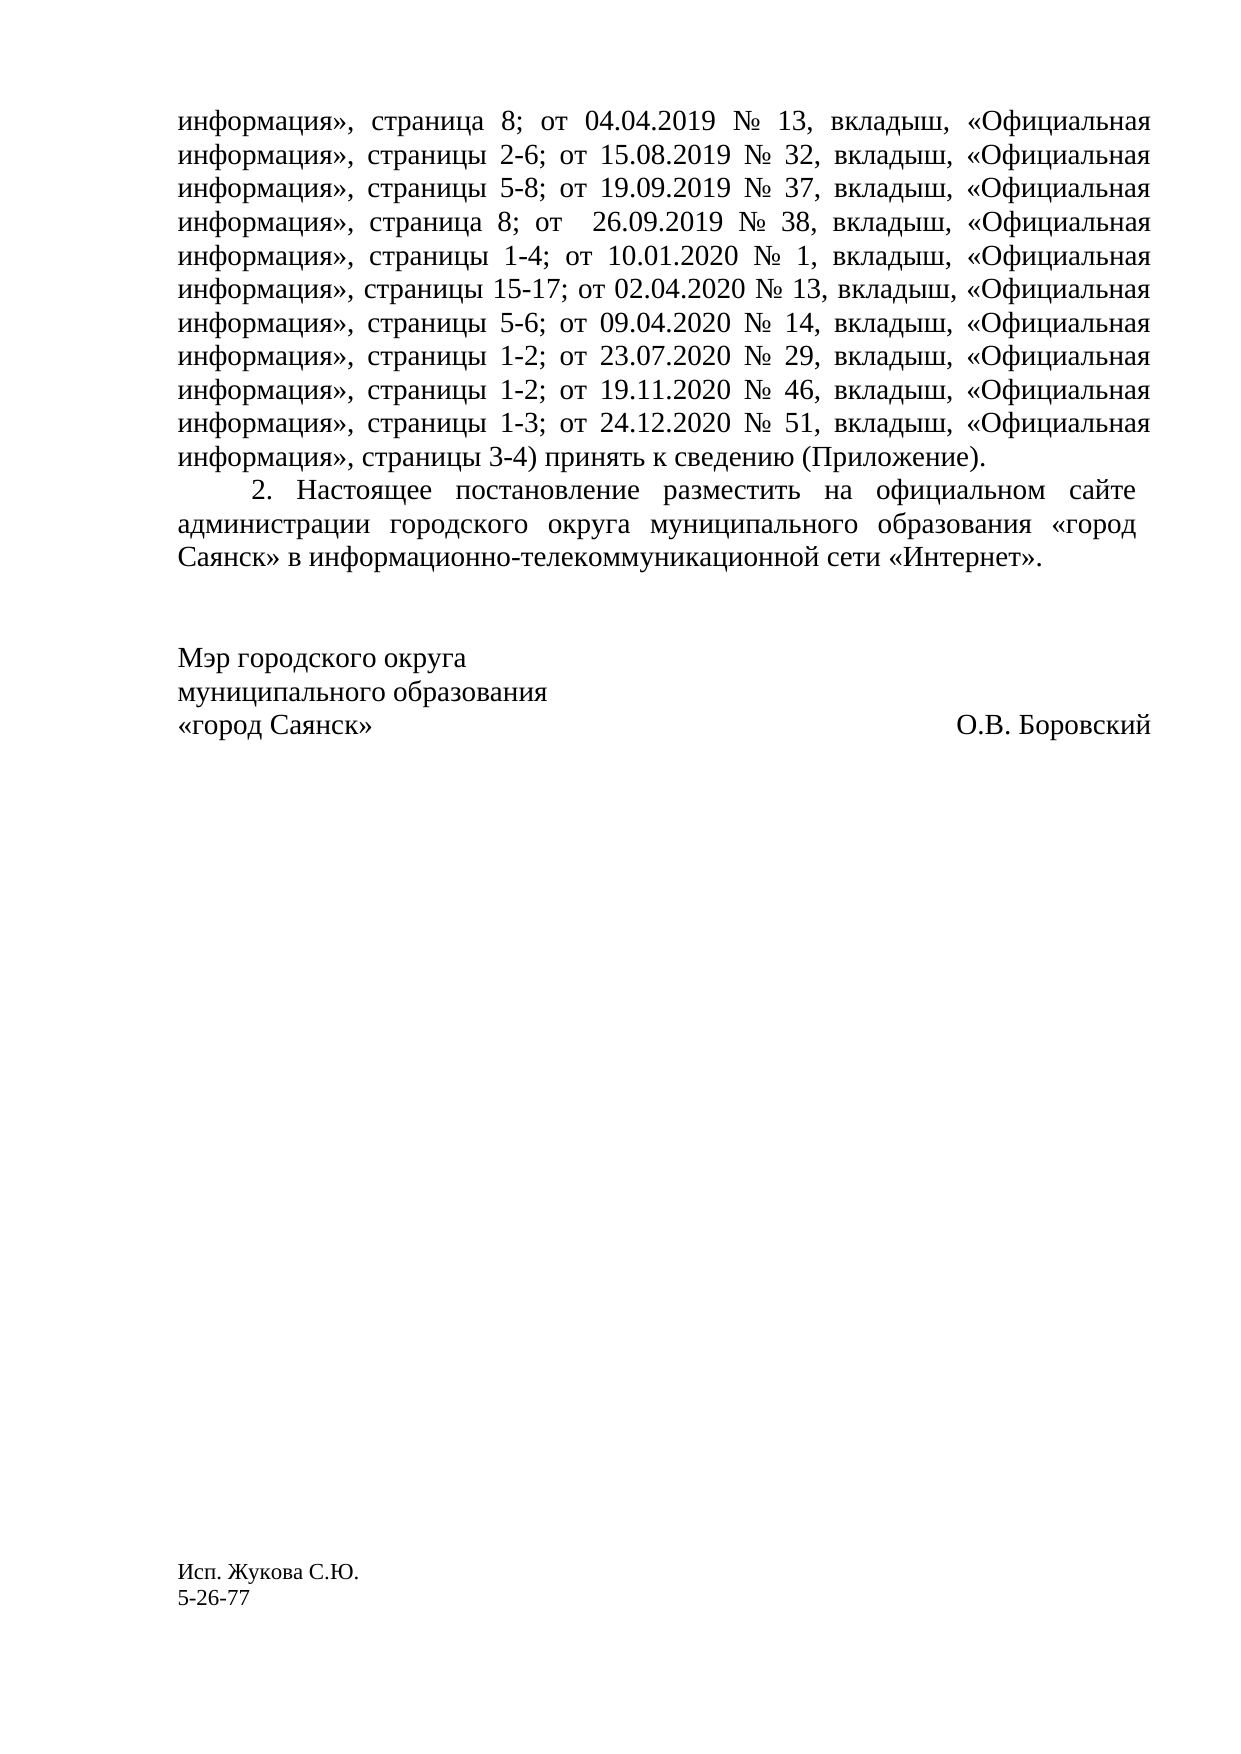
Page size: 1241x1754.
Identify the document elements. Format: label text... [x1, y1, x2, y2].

text 5-26-77 [177, 1584, 1152, 1610]
text Мэр городского округа [177, 640, 1152, 674]
text «город Саянск» О.В. Боровский [177, 707, 1152, 741]
text муниципального образования [177, 674, 1152, 707]
text 2. Настоящее постановление разместить на официальном сайте администрации городского округа муниципального образования «город Саянск» в информационно-телекоммуникационной сети «Интернет». [177, 472, 1137, 573]
text Исп. Жукова С.Ю. [177, 1558, 1152, 1584]
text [177, 103, 1152, 472]
